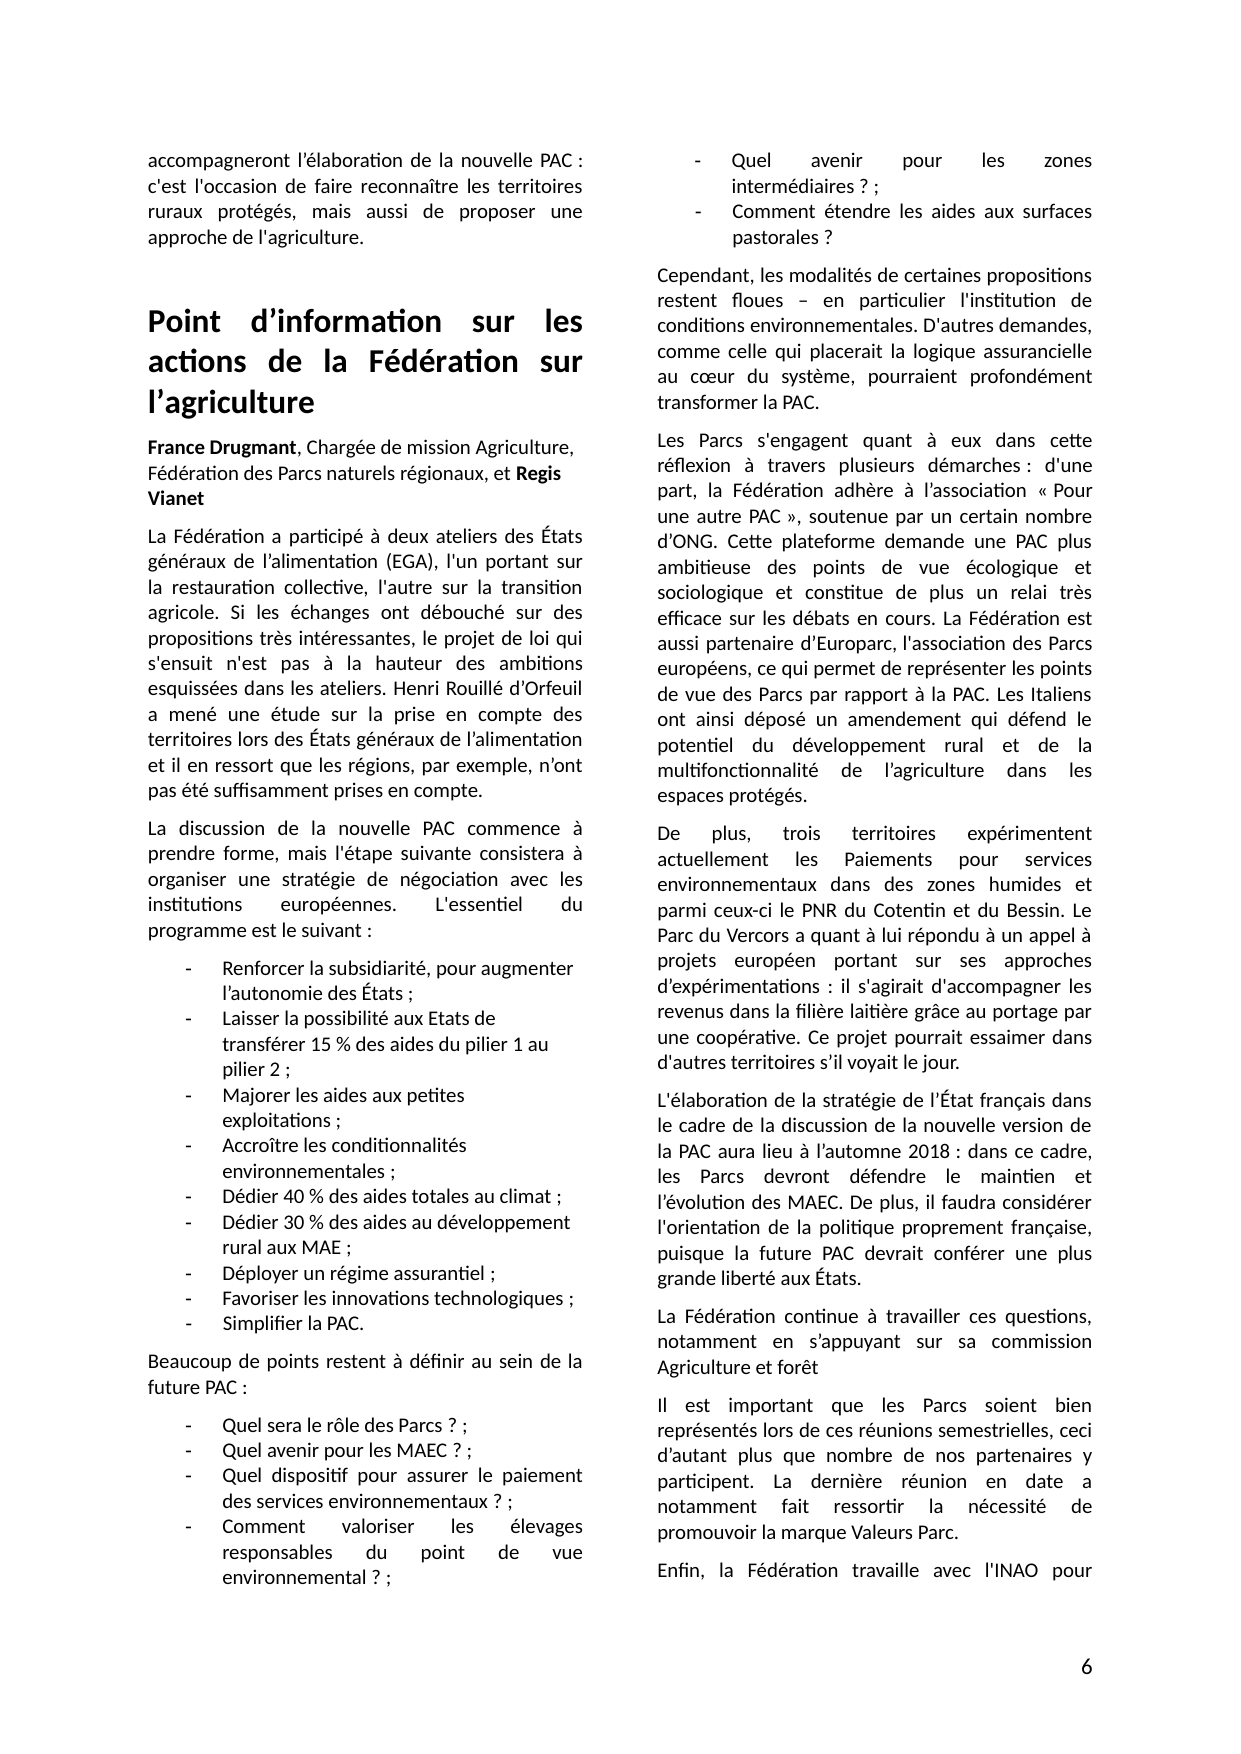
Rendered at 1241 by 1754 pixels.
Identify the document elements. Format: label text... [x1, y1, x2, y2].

list Comment valoriser les élevages responsables du point de vue environnemental ? ; [185, 1513, 583, 1590]
text Cependant, les modalités de certaines propositions restent floues – en particulier l'institution de conditions environnementales. D'autres demandes, comme celle qui placerait la logique assurancielle au cœur du système, pourraient profondément transformer la PAC. [657, 262, 1093, 414]
list Quel avenir pour les MAEC ? ; [185, 1437, 583, 1463]
list Quel avenir pour les zones intermédiaires ? ; [694, 148, 1093, 198]
list Accroître les conditionnalités environnementales ; [185, 1133, 583, 1183]
text La Fédération a participé à deux ateliers des États généraux de l’alimentation (EGA), l'un portant sur la restauration collective, l'autre sur la transition agricole. Si les échanges ont débouché sur des propositions très intéressantes, le projet de loi qui s'ensuit n'est pas à la hauteur des ambitions esquissées dans les ateliers. Henri Rouillé d’Orfeuil a mené une étude sur la prise en compte des territoires lors des États généraux de l’alimentation et il en ressort que les régions, par exemple, n’ont pas été suffisamment prises en compte. [148, 523, 583, 803]
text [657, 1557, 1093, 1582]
list Dédier 40 % des aides totales au climat ; [185, 1183, 583, 1209]
list Comment étendre les aides aux surfaces pastorales ? [694, 198, 1093, 249]
text France Drugmant, Chargée de mission Agriculture, Fédération des Parcs naturels régionaux, et Regis Vianet [148, 434, 583, 511]
text La discussion de la nouvelle PAC commence à prendre forme, mais l'étape suivante consistera à organiser une stratégie de négociation avec les institutions européennes. L'essentiel du programme est le suivant : [148, 815, 583, 942]
list Dédier 30 % des aides au développement rural aux MAE ; [185, 1209, 583, 1260]
list Quel dispositif pour assurer le paiement des services environnementaux ? ; [185, 1463, 583, 1513]
text L'élaboration de la stratégie de l’État français dans le cadre de la discussion de la nouvelle version de la PAC aura lieu à l’automne 2018 : dans ce cadre, les Parcs devront défendre le maintien et l’évolution des MAEC. De plus, il faudra considérer l'orientation de la politique proprement française, puisque la future PAC devrait conférer une plus grande liberté aux États. [657, 1087, 1093, 1291]
text De plus, trois territoires expérimentent actuellement les Paiements pour services environnementaux dans des zones humides et parmi ceux-ci le PNR du Cotentin et du Bessin. Le Parc du Vercors a quant à lui répondu à un appel à projets européen portant sur ses approches d’expérimentations : il s'agirait d'accompagner les revenus dans la filière laitière grâce au portage par une coopérative. Ce projet pourrait essaimer dans d'autres territoires s’il voyait le jour. [657, 821, 1093, 1075]
text La Fédération continue à travailler ces questions, notamment en s’appuyant sur sa commission Agriculture et forêt [657, 1303, 1093, 1379]
list Favoriser les innovations technologiques ; [185, 1285, 583, 1311]
text Les Parcs s'engagent quant à eux dans cette réflexion à travers plusieurs démarches : d'une part, la Fédération adhère à l’association « Pour une autre PAC », soutenue par un certain nombre d’ONG. Cette plateforme demande une PAC plus ambitieuse des points de vue écologique et sociologique et constitue de plus un relai très efficace sur les débats en cours. La Fédération est aussi partenaire d’Europarc, l'association des Parcs européens, ce qui permet de représenter les points de vue des Parcs par rapport à la PAC. Les Italiens ont ainsi déposé un amendement qui défend le potentiel du développement rural et de la multifonctionnalité de l’agriculture dans les espaces protégés. [657, 427, 1093, 808]
list Majorer les aides aux petites exploitations ; [185, 1082, 583, 1133]
list Simplifier la PAC. [185, 1311, 583, 1336]
list Déployer un régime assurantiel ; [185, 1260, 583, 1285]
text Il est important que les Parcs soient bien représentés lors de ces réunions semestrielles, ceci d’autant plus que nombre de nos partenaires y participent. La dernière réunion en date a notamment fait ressortir la nécessité de promouvoir la marque Valeurs Parc. [657, 1392, 1093, 1544]
list Laisser la possibilité aux Etats de transférer 15 % des aides du pilier 1 au pilier 2 ; [185, 1006, 583, 1082]
list Renforcer la subsidiarité, pour augmenter l’autonomie des États ; [185, 955, 583, 1006]
text Point d’information sur les actions de la Fédération sur l’agriculture [148, 300, 583, 422]
text Beaucoup de points restent à définir au sein de la future PAC : [148, 1348, 583, 1399]
list Quel sera le rôle des Parcs ? ; [185, 1412, 583, 1437]
